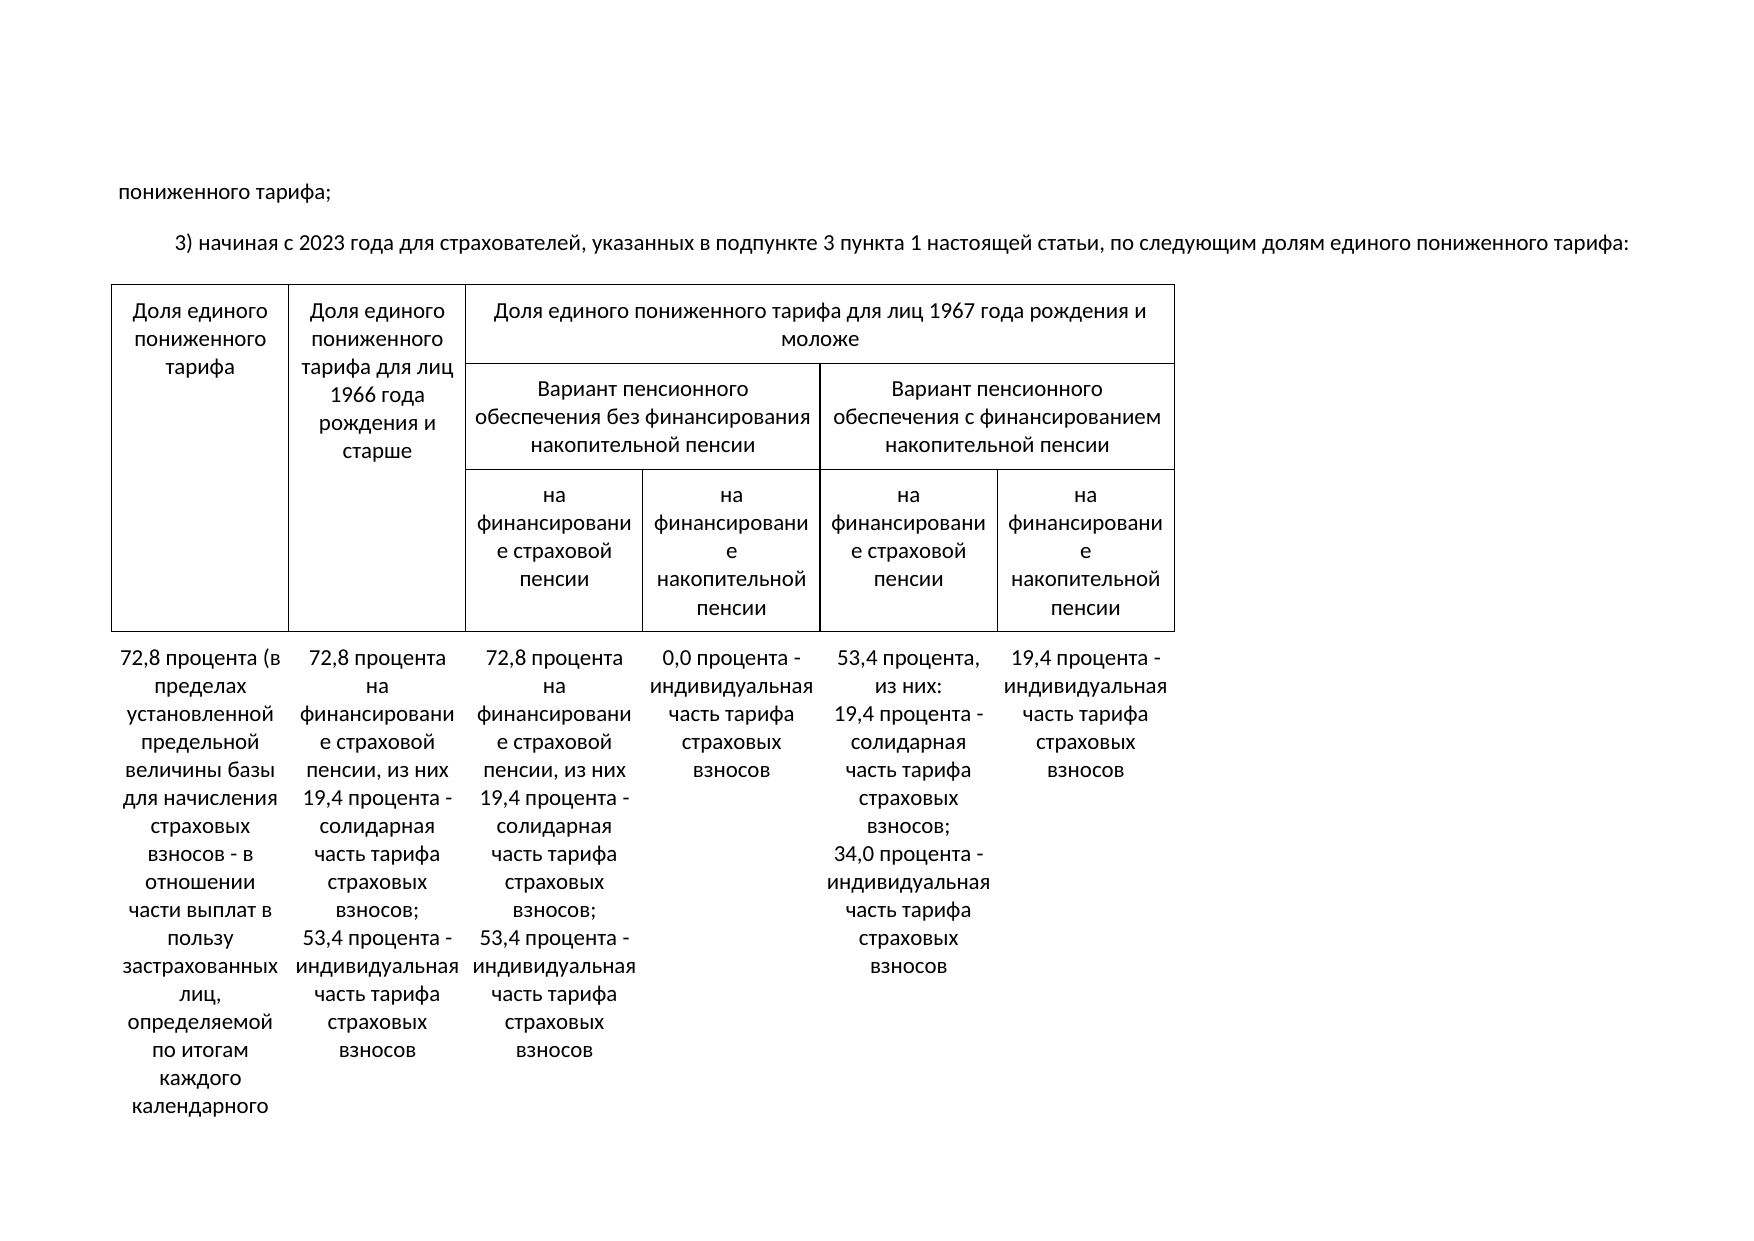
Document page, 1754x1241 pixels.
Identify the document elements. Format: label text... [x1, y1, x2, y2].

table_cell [112, 632, 289, 1130]
table_header Доля единого пониженного тарифа для лиц 1967 года рождения и моложе [466, 285, 1174, 362]
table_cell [643, 632, 820, 1130]
table_cell на финансирование страховой пенсии [821, 470, 997, 631]
table_cell на финансирование накопительной пенсии [998, 470, 1174, 631]
table_cell Вариант пенсионного обеспечения без финансирования накопительной пенсии [466, 364, 819, 469]
table_header Доля единого пониженного тарифа для лиц 1966 года рождения и старше [289, 285, 465, 631]
text 3) начиная с 2023 года для страхователей, указанных в подпункте 3 пункта 1 настоящей статьи, по следующим долям единого пониженного тарифа: [118, 228, 1636, 256]
table_cell на финансирование накопительной пенсии [643, 470, 819, 631]
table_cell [289, 632, 466, 1130]
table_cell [466, 632, 643, 1130]
table_header Доля единого пониженного тарифа [112, 285, 288, 631]
table_cell Вариант пенсионного обеспечения с финансированием накопительной пенсии [821, 364, 1174, 469]
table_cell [820, 632, 997, 1130]
table_cell на финансирование страховой пенсии [466, 470, 642, 631]
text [118, 177, 1636, 205]
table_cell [997, 632, 1174, 1130]
